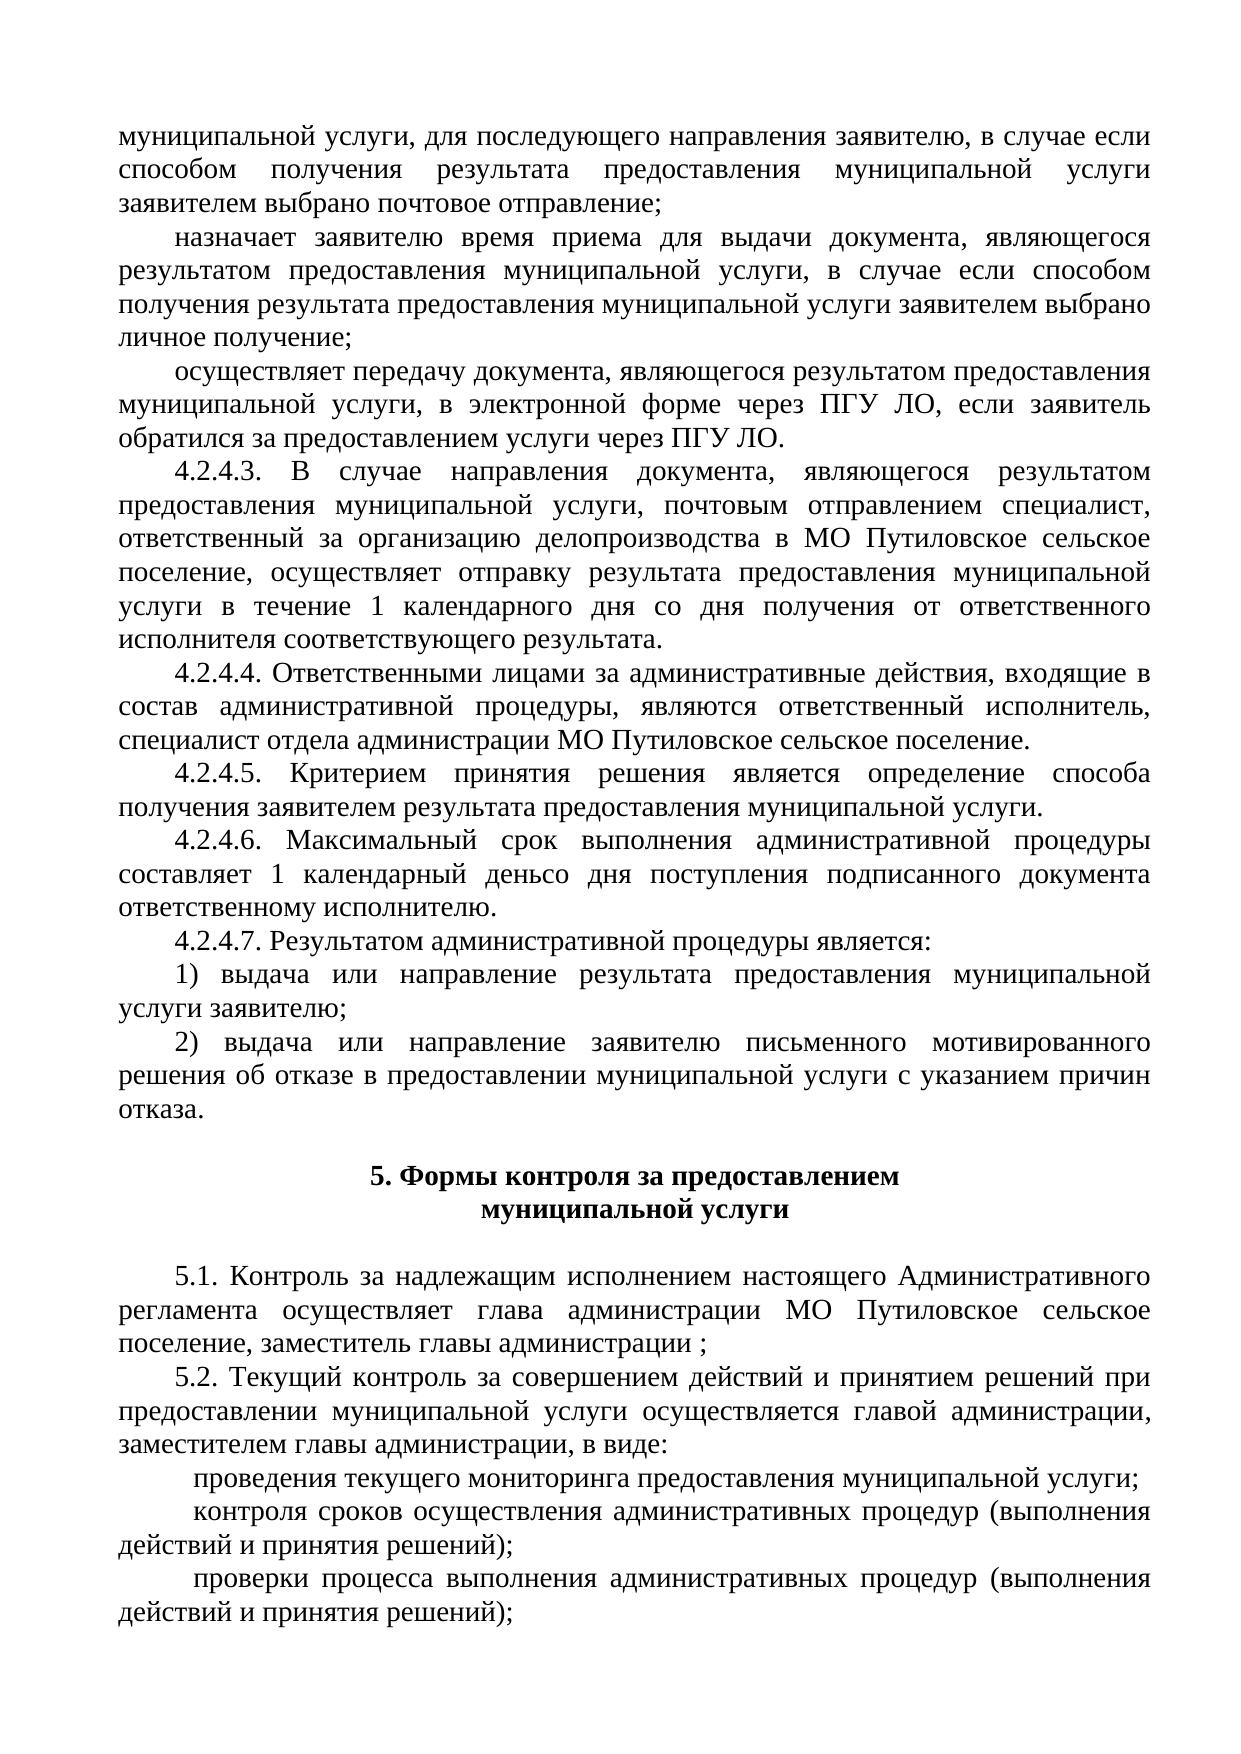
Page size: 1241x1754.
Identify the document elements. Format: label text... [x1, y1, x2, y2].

text муниципальной услуги [118, 1191, 1152, 1225]
text 1) выдача или направление результата предоставления муниципальной услуги заявителю; [118, 957, 1152, 1024]
text 4.2.4.6. Максимальный срок выполнения административной процедуры составляет 1 календарный деньсо дня поступления подписанного документа ответственному исполнителю. [118, 822, 1152, 923]
text проверки процесса выполнения административных процедур (выполнения действий и принятия решений); [118, 1560, 1152, 1627]
text осуществляет передачу документа, являющегося результатом предоставления муниципальной услуги, в электронной форме через ПГУ ЛО, если заявитель обратился за предоставлением услуги через ПГУ ЛО. [118, 353, 1152, 453]
text 4.2.4.7. Результатом административной процедуры является: [118, 923, 1152, 957]
text контроля сроков осуществления административных процедур (выполнения действий и принятия решений); [118, 1493, 1152, 1560]
text 4.2.4.4. Ответственными лицами за административные действия, входящие в состав административной процедуры, являются ответственный исполнитель, специалист отдела администрации МО Путиловское сельское поселение. [118, 655, 1152, 755]
text 4.2.4.5. Критерием принятия решения является определение способа получения заявителем результата предоставления муниципальной услуги. [118, 755, 1152, 822]
text назначает заявителю время приема для выдачи документа, являющегося результатом предоставления муниципальной услуги, в случае если способом получения результата предоставления муниципальной услуги заявителем выбрано личное получение; [118, 219, 1152, 353]
text 5.1. Контроль за надлежащим исполнением настоящего Административного регламента осуществляет глава администрации МО Путиловское сельское поселение, заместитель главы администрации ; [118, 1258, 1152, 1359]
text 5.2. Текущий контроль за совершением действий и принятием решений при предоставлении муниципальной услуги осуществляется главой администрации, заместителем главы администрации, в виде: [118, 1359, 1152, 1460]
text 4.2.4.3. В случае направления документа, являющегося результатом предоставления муниципальной услуги, почтовым отправлением специалист, ответственный за организацию делопроизводства в МО Путиловское сельское поселение, осуществляет отправку результата предоставления муниципальной услуги в течение 1 календарного дня со дня получения от ответственного исполнителя соответствующего результата. [118, 453, 1152, 655]
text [118, 118, 1152, 219]
text 5. Формы контроля за предоставлением [118, 1158, 1152, 1191]
text 2) выдача или направление заявителю письменного мотивированного решения об отказе в предоставлении муниципальной услуги с указанием причин отказа. [118, 1024, 1152, 1124]
text проведения текущего мониторинга предоставления муниципальной услуги; [118, 1460, 1152, 1493]
